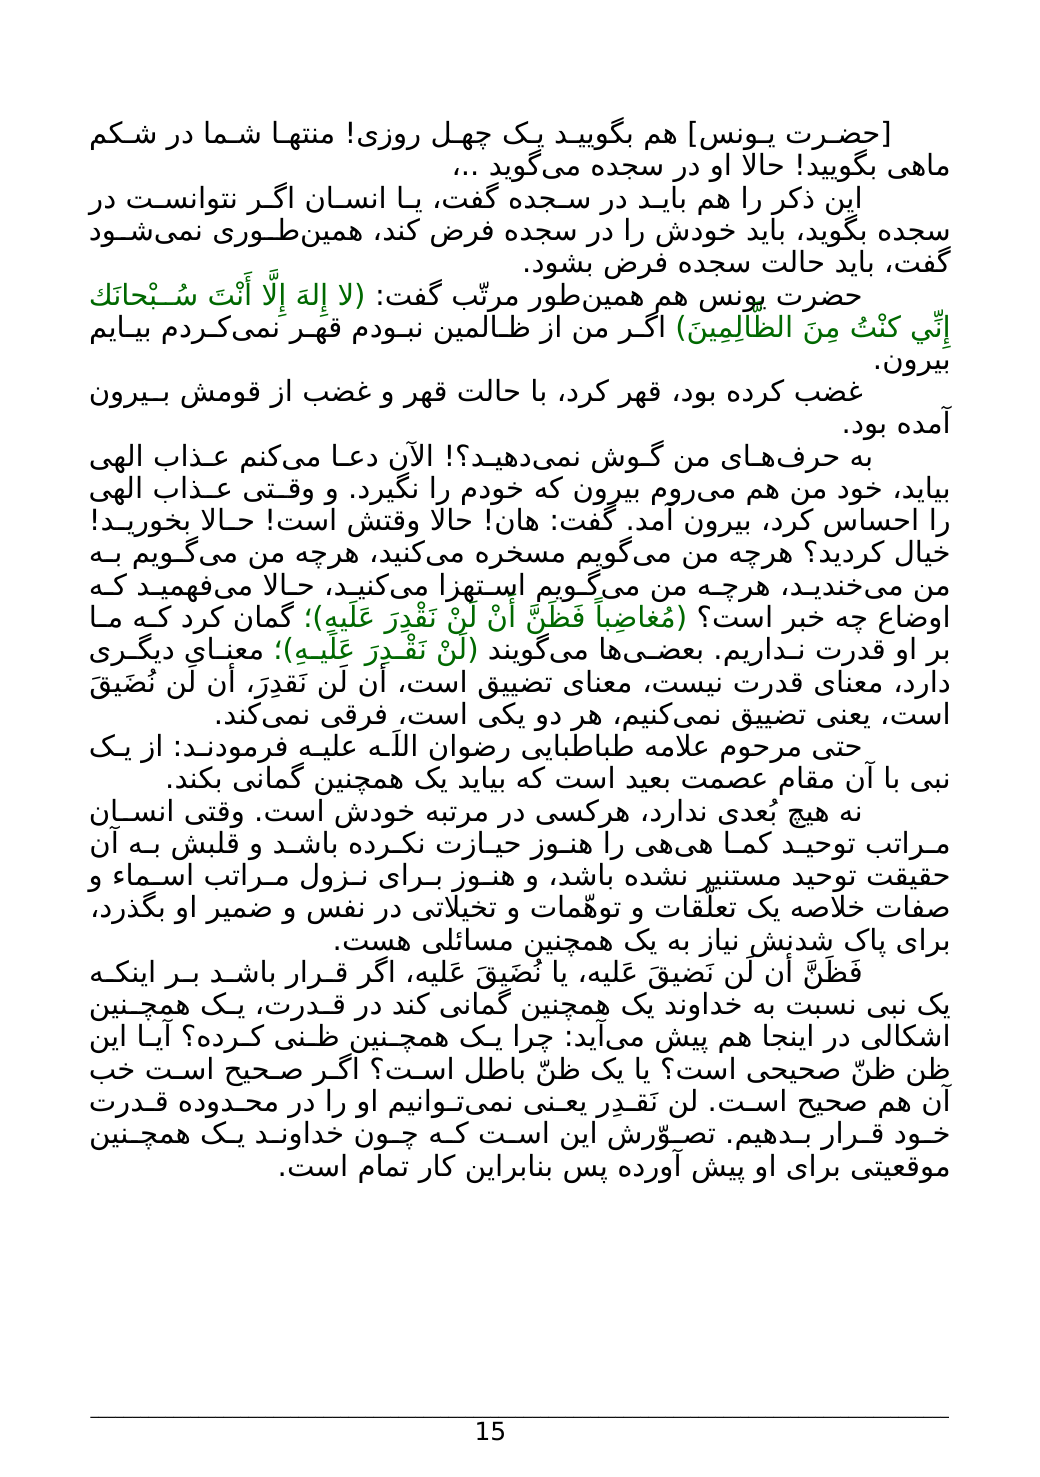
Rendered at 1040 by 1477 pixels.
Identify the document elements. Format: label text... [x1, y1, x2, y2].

text حتی مرحوم علامه طباطبایی رضوان اللَه علیه فرمودند: از یک نبی با آن مقام عصمت بعید است که بیاید یک همچنین گمانی بکند. [89, 731, 951, 796]
text [حضرت یونس‌] هم بگویید یک چهل روزی! منتها شما در شکم ماهی بگویید! حالا او در سجده می‌گوید ..، [89, 118, 951, 183]
text حضرت یونس هم همین‌طور مرتّب گفت: (لا إِلهَ إِلَّا أَنْتَ سُبْحانَك إِنِّي كنْتُ مِنَ الظَّالِمِينَ) اگر من از ظالمین نبودم قهر نمی‌کردم بیایم بیرون. [89, 279, 951, 376]
text فَظَنَّ أن لَن نَضیقَ عَلیه، یا نُضَیقَ عَلیه، اگر قرار باشد بر اینکه یک نبی نسبت به خداوند یک همچنین گمانی کند در قدرت، یک همچنین اشکالی در اینجا هم پیش می‌آید: چرا یک همچنین ظنی کرده؟ آیا این ظن ظنّ صحیحی است؟ یا یک ظنّ باطل است؟ اگر صحیح است خب آن هم صحیح است. لن نَقدِر یعنی نمی‌توانیم او را در محدوده قدرت خود قرار بدهیم. تصوّرش این است که چون خداوند یک همچنین موقعیتی برای او پیش آورده پس بنابراین کار تمام است. [89, 957, 951, 1183]
text نه هیچ بُعدی ندارد، هرکسی در مرتبه خودش است. وقتی انسان مراتب توحید کما هی‌هی را هنوز حیازت نکرده باشد و قلبش به آن حقیقت توحید مستنیر نشده باشد، و هنوز برای نزول مراتب اسماء و صفات خلاصه یک تعلّقات و توهّمات و تخیلاتی در نفس و ضمیر او بگذرد، برای پاک شدنش نیاز به یک همچنین مسائلی هست. [89, 796, 951, 957]
text غضب کرده بود، قهر کرد، با حالت قهر و غضب از قومش بیرون آمده بود. [89, 376, 951, 441]
text این ذکر را هم باید در سجده گفت، یا انسان اگر نتوانست در سجده بگوید، باید خودش را در سجده فرض کند، همین‌طوری نمی‌شود گفت، باید حالت سجده فرض بشود. [89, 183, 951, 279]
text به حرف‌های من گوش نمی‌دهید؟! الآن دعا می‌کنم عذاب الهی بیاید، خود من هم می‌روم بیرون که خودم را نگیرد. و وقتی عذاب الهی را احساس کرد، بیرون آمد. گفت: هان! حالا وقتش است! حالا بخورید! خیال کردید؟ هرچه من می‌گویم مسخره می‌کنید، هرچه من می‌گویم به من می‌خندید، هرچه من می‌گویم استهزا می‌کنید، حالا می‌فهمید که اوضاع چه خبر است؟ (مُغاضِباً فَظَنَّ أَنْ لَنْ نَقْدِرَ عَلَيهِ)؛ گمان کرد که ما بر او قدرت نداریم. بعضی‌ها می‌گویند (لَنْ نَقْدِرَ عَلَيهِ)؛ معنای دیگری دارد، معنای قدرت نیست، معنای تضییق است، أن لَن نَقدِرَ، أن لَن نُضَیقَ است، یعنی تضییق نمی‌کنیم، هر دو یکی است، فرقی نمی‌کند. [89, 441, 951, 731]
